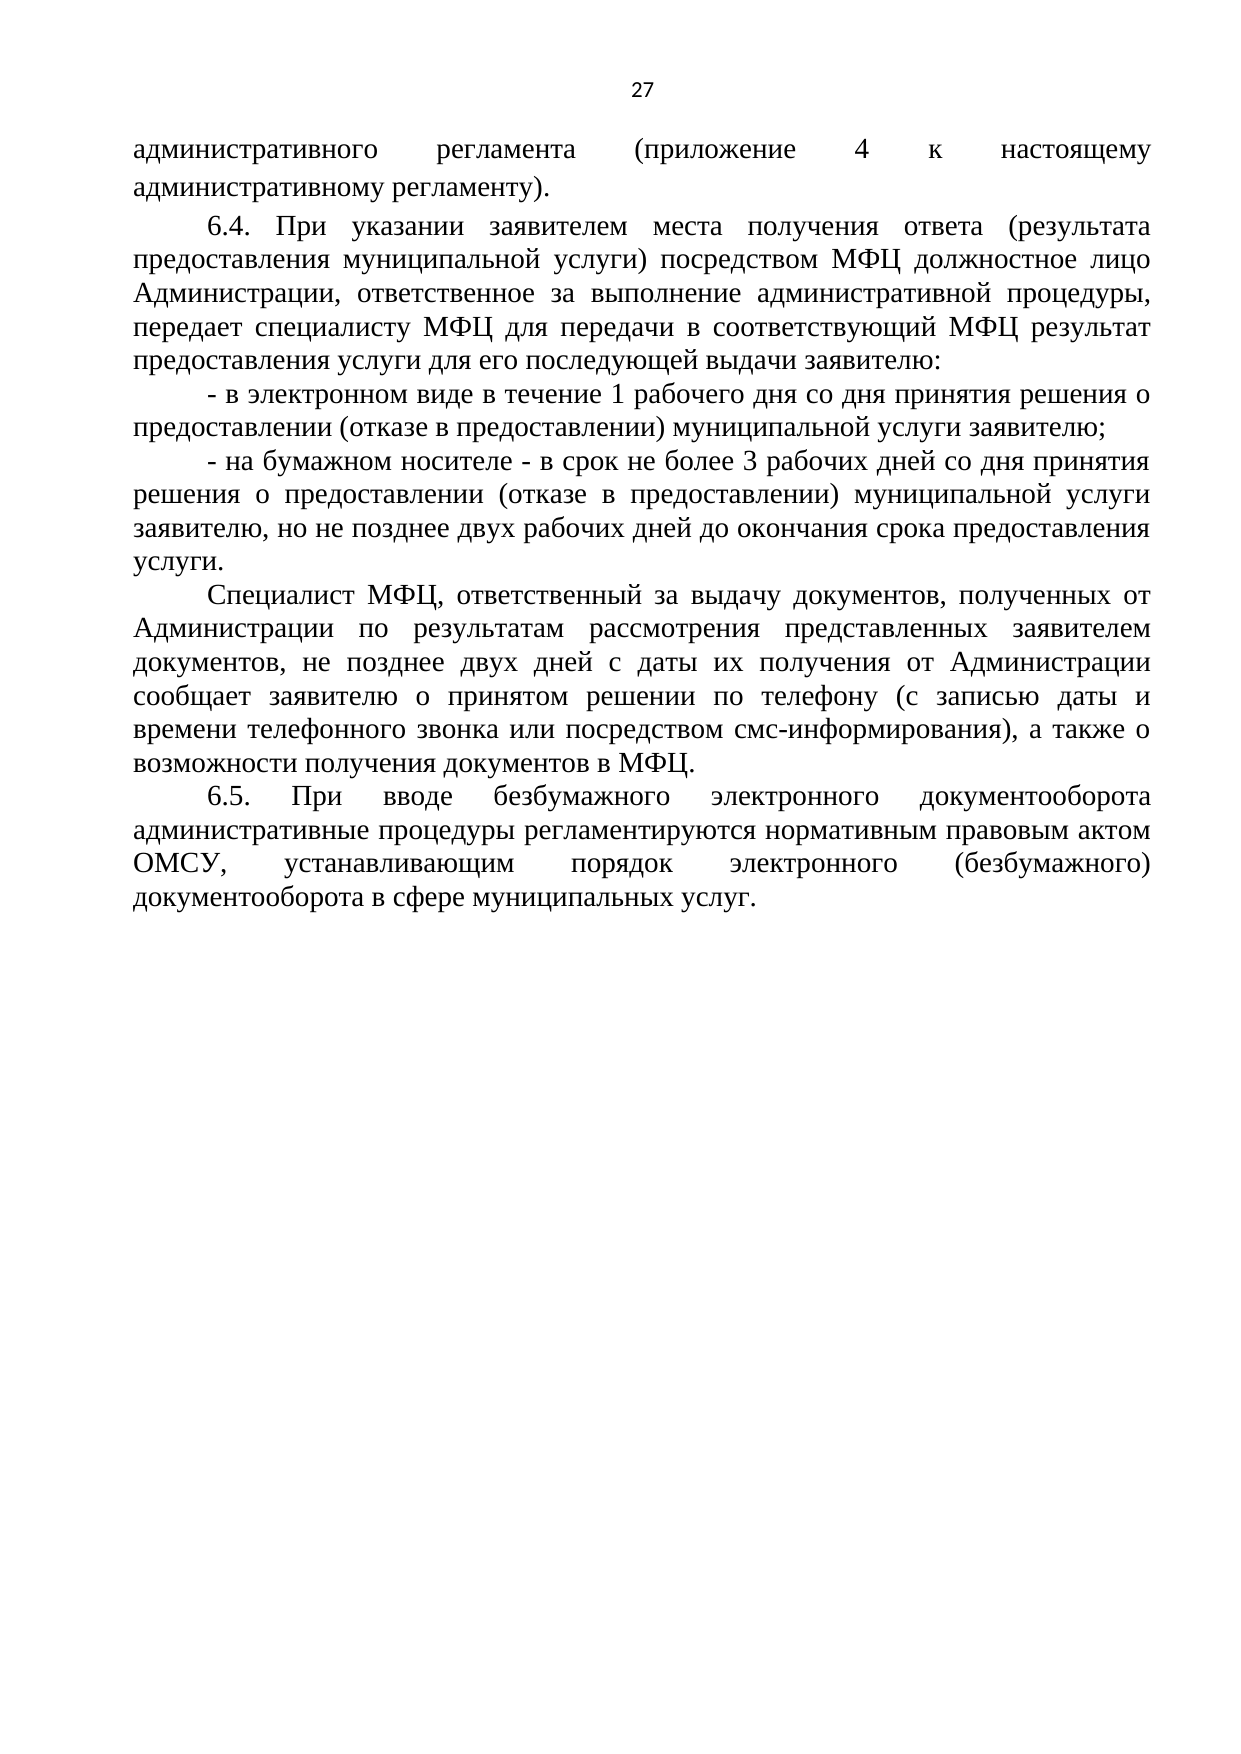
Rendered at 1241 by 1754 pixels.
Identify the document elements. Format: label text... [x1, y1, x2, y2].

text 6.4. При указании заявителем места получения ответа (результата предоставления муниципальной услуги) посредством МФЦ должностное лицо Администрации, ответственное за выполнение административной процедуры, передает специалисту МФЦ для передачи в соответствующий МФЦ результат предоставления услуги для его последующей выдачи заявителю: [133, 208, 1152, 376]
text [133, 131, 1152, 203]
text - в электронном виде в течение 1 рабочего дня со дня принятия решения о предоставлении (отказе в предоставлении) муниципальной услуги заявителю; [133, 376, 1152, 443]
text - на бумажном носителе - в срок не более 3 рабочих дней со дня принятия решения о предоставлении (отказе в предоставлении) муниципальной услуги заявителю, но не позднее двух рабочих дней до окончания срока предоставления услуги. [133, 443, 1152, 577]
text 6.5. При вводе безбумажного электронного документооборота административные процедуры регламентируются нормативным правовым актом ОМСУ, устанавливающим порядок электронного (безбумажного) документооборота в сфере муниципальных услуг. [133, 778, 1152, 912]
text Специалист МФЦ, ответственный за выдачу документов, полученных от Администрации по результатам рассмотрения представленных заявителем документов, не позднее двух дней с даты их получения от Администрации сообщает заявителю о принятом решении по телефону (с записью даты и времени телефонного звонка или посредством смс-информирования), а также о возможности получения документов в МФЦ. [133, 577, 1152, 778]
